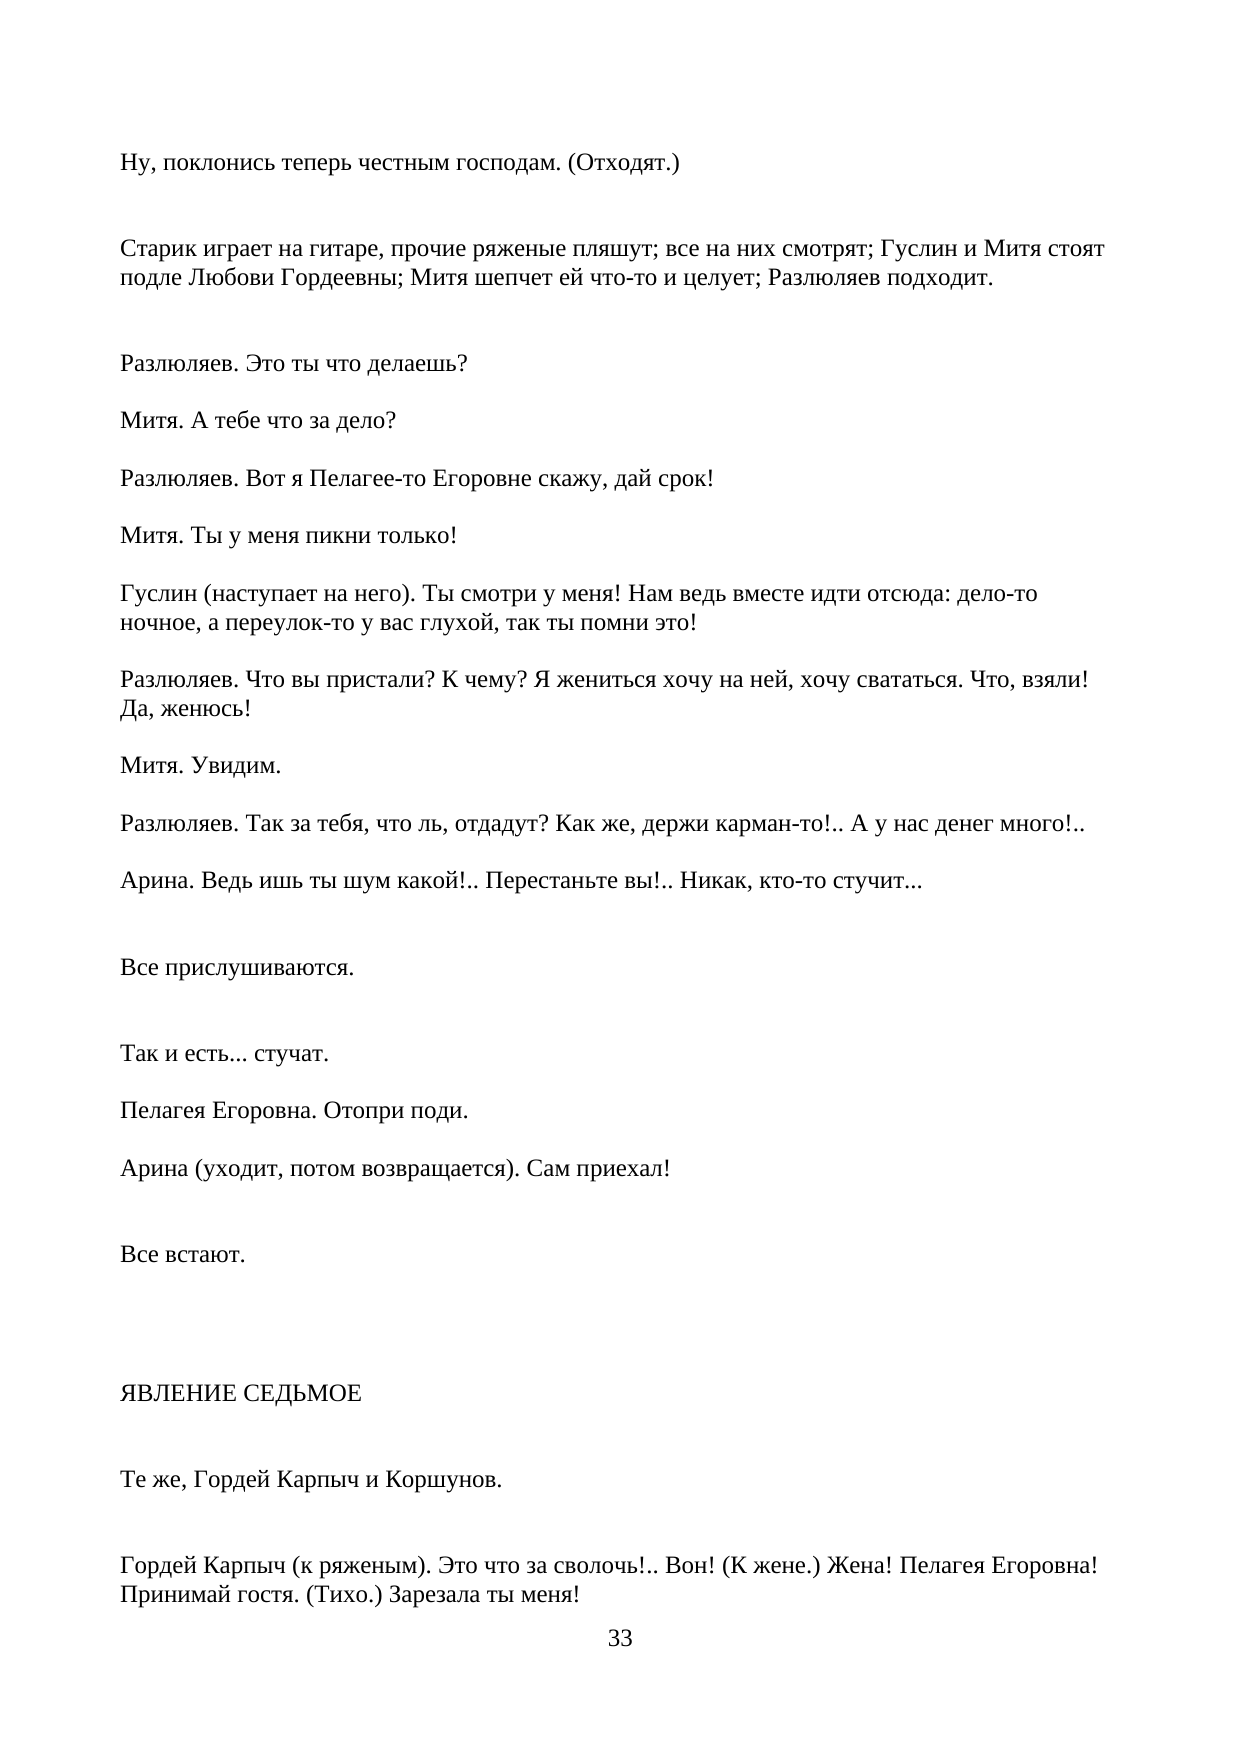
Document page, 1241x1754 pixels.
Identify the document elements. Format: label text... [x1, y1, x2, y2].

text Разлюляев. Так за тебя, что ль, отдадут? Как же, держи карман-то!.. А у нас денег много!.. [120, 808, 1120, 837]
text Ну, поклонись теперь честным господам. (Отходят.) [120, 147, 1120, 176]
text Те же, Гордей Карпыч и Коршунов. [120, 1464, 1120, 1493]
text Митя. Увидим. [120, 751, 1120, 779]
text Митя. Ты у меня пикни только! [120, 521, 1120, 549]
text Разлюляев. Вот я Пелагее-то Егоровне скажу, дай срок! [120, 463, 1120, 492]
text Разлюляев. Это ты что делаешь? [120, 348, 1120, 377]
text Разлюляев. Что вы пристали? К чему? Я жениться хочу на ней, хочу свататься. Что, взяли! Да, женюсь! [120, 664, 1120, 722]
text Гуслин (наступает на него). Ты смотри у меня! Нам ведь вместе идти отсюда: дело-то ночное, а переулок-то у вас глухой, так ты помни это! [120, 578, 1120, 636]
text Все прислушиваются. [120, 952, 1120, 981]
text Все встают. [120, 1239, 1120, 1268]
text Старик играет на гитаре, прочие ряженые пляшут; все на них смотрят; Гуслин и Митя стоят подле Любови Гордеевны; Митя шепчет ей что-то и целует; Разлюляев подходит. [120, 233, 1120, 291]
text Гордей Карпыч (к ряженым). Это что за сволочь!.. Вон! (К жене.) Жена! Пелагея Егоровна! Принимай гостя. (Тихо.) Зарезала ты меня! [120, 1551, 1120, 1608]
text ЯВЛЕНИЕ СЕДЬМОЕ [120, 1378, 1120, 1407]
text Так и есть... стучат. [120, 1038, 1120, 1067]
text Пелагея Егоровна. Отопри поди. [120, 1096, 1120, 1124]
text Митя. А тебе что за дело? [120, 406, 1120, 434]
text Арина. Ведь ишь ты шум какой!.. Перестаньте вы!.. Никак, кто-то стучит... [120, 866, 1120, 894]
text Арина (уходит, потом возвращается). Сам приехал! [120, 1153, 1120, 1182]
